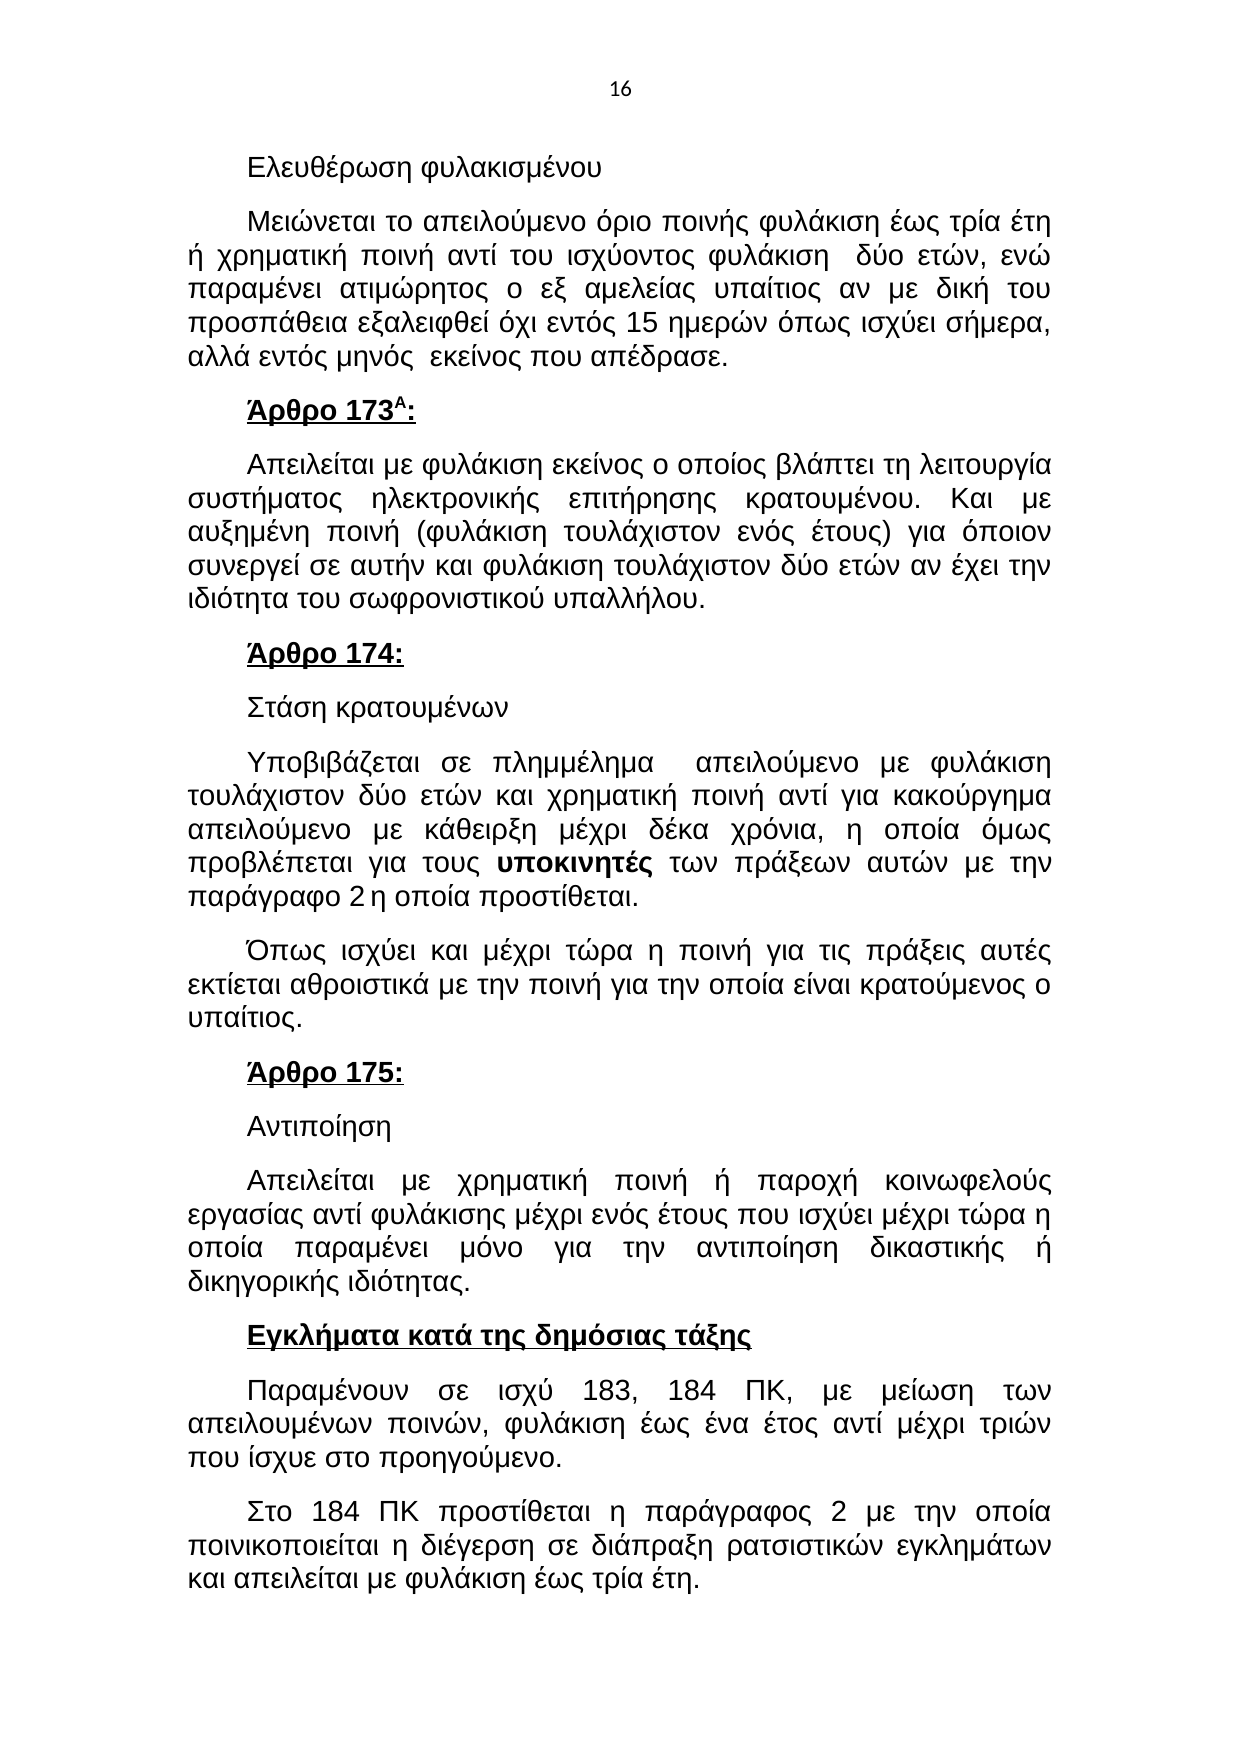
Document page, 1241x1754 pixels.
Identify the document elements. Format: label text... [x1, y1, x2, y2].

text Μειώνεται το απειλούμενο όριο ποινής φυλάκιση έως τρία έτη ή χρηματική ποινή αντί του ισχύοντος φυλάκιση δύο ετών, ενώ παραμένει ατιμώρητος ο εξ αμελείας υπαίτιος αν με δική του προσπάθεια εξαλειφθεί όχι εντός 15 ημερών όπως ισχύει σήμερα, αλλά εντός μηνός εκείνος που απέδρασε. [187, 204, 1053, 372]
text Όπως ισχύει και μέχρι τώρα η ποινή για τις πράξεις αυτές εκτίεται αθροιστικά με την ποινή για την οποία είναι κρατούμενος ο υπαίτιος. [187, 933, 1053, 1034]
text Απειλείται με φυλάκιση εκείνος ο οποίος βλάπτει τη λειτουργία συστήματος ηλεκτρονικής επιτήρησης κρατουμένου. Και με αυξημένη ποινή (φυλάκιση τουλάχιστον ενός έτους) για όποιον συνεργεί σε αυτήν και φυλάκιση τουλάχιστον δύο ετών αν έχει την ιδιότητα του σωφρονιστικού υπαλλήλου. [187, 447, 1053, 615]
text Ελευθέρωση φυλακισμένου [187, 150, 1053, 183]
text Άρθρο 175: [187, 1054, 1053, 1088]
text Εγκλήματα κατά της δημόσιας τάξης [187, 1318, 1053, 1352]
text Άρθρο 174: [187, 636, 1053, 669]
text Υποβιβάζεται σε πλημμέλημα απειλούμενο με φυλάκιση τουλάχιστον δύο ετών και χρηματική ποινή αντί για κακούργημα απειλούμενο με κάθειρξη μέχρι δέκα χρόνια, η οποία όμως προβλέπεται για τους υποκινητές των πράξεων αυτών με την παράγραφο 2 η οποία προστίθεται. [187, 744, 1053, 912]
text Αντιποίηση [187, 1109, 1053, 1142]
text Απειλείται με χρηματική ποινή ή παροχή κοινωφελούς εργασίας αντί φυλάκισης μέχρι ενός έτους που ισχύει μέχρι τώρα η οποία παραμένει μόνο για την αντιποίηση δικαστικής ή δικηγορικής ιδιότητας. [187, 1163, 1053, 1297]
text Άρθρο 173Α: [187, 393, 1053, 426]
text Παραμένουν σε ισχύ 183, 184 ΠΚ, με μείωση των απειλουμένων ποινών, φυλάκιση έως ένα έτος αντί μέχρι τριών που ίσχυε στο προηγούμενο. [187, 1373, 1053, 1473]
text Στο 184 ΠΚ προστίθεται η παράγραφος 2 με την οποία ποινικοποιείται η διέγερση σε διάπραξη ρατσιστικών εγκλημάτων και απειλείται με φυλάκιση έως τρία έτη. [187, 1494, 1053, 1595]
text Στάση κρατουμένων [187, 690, 1053, 724]
